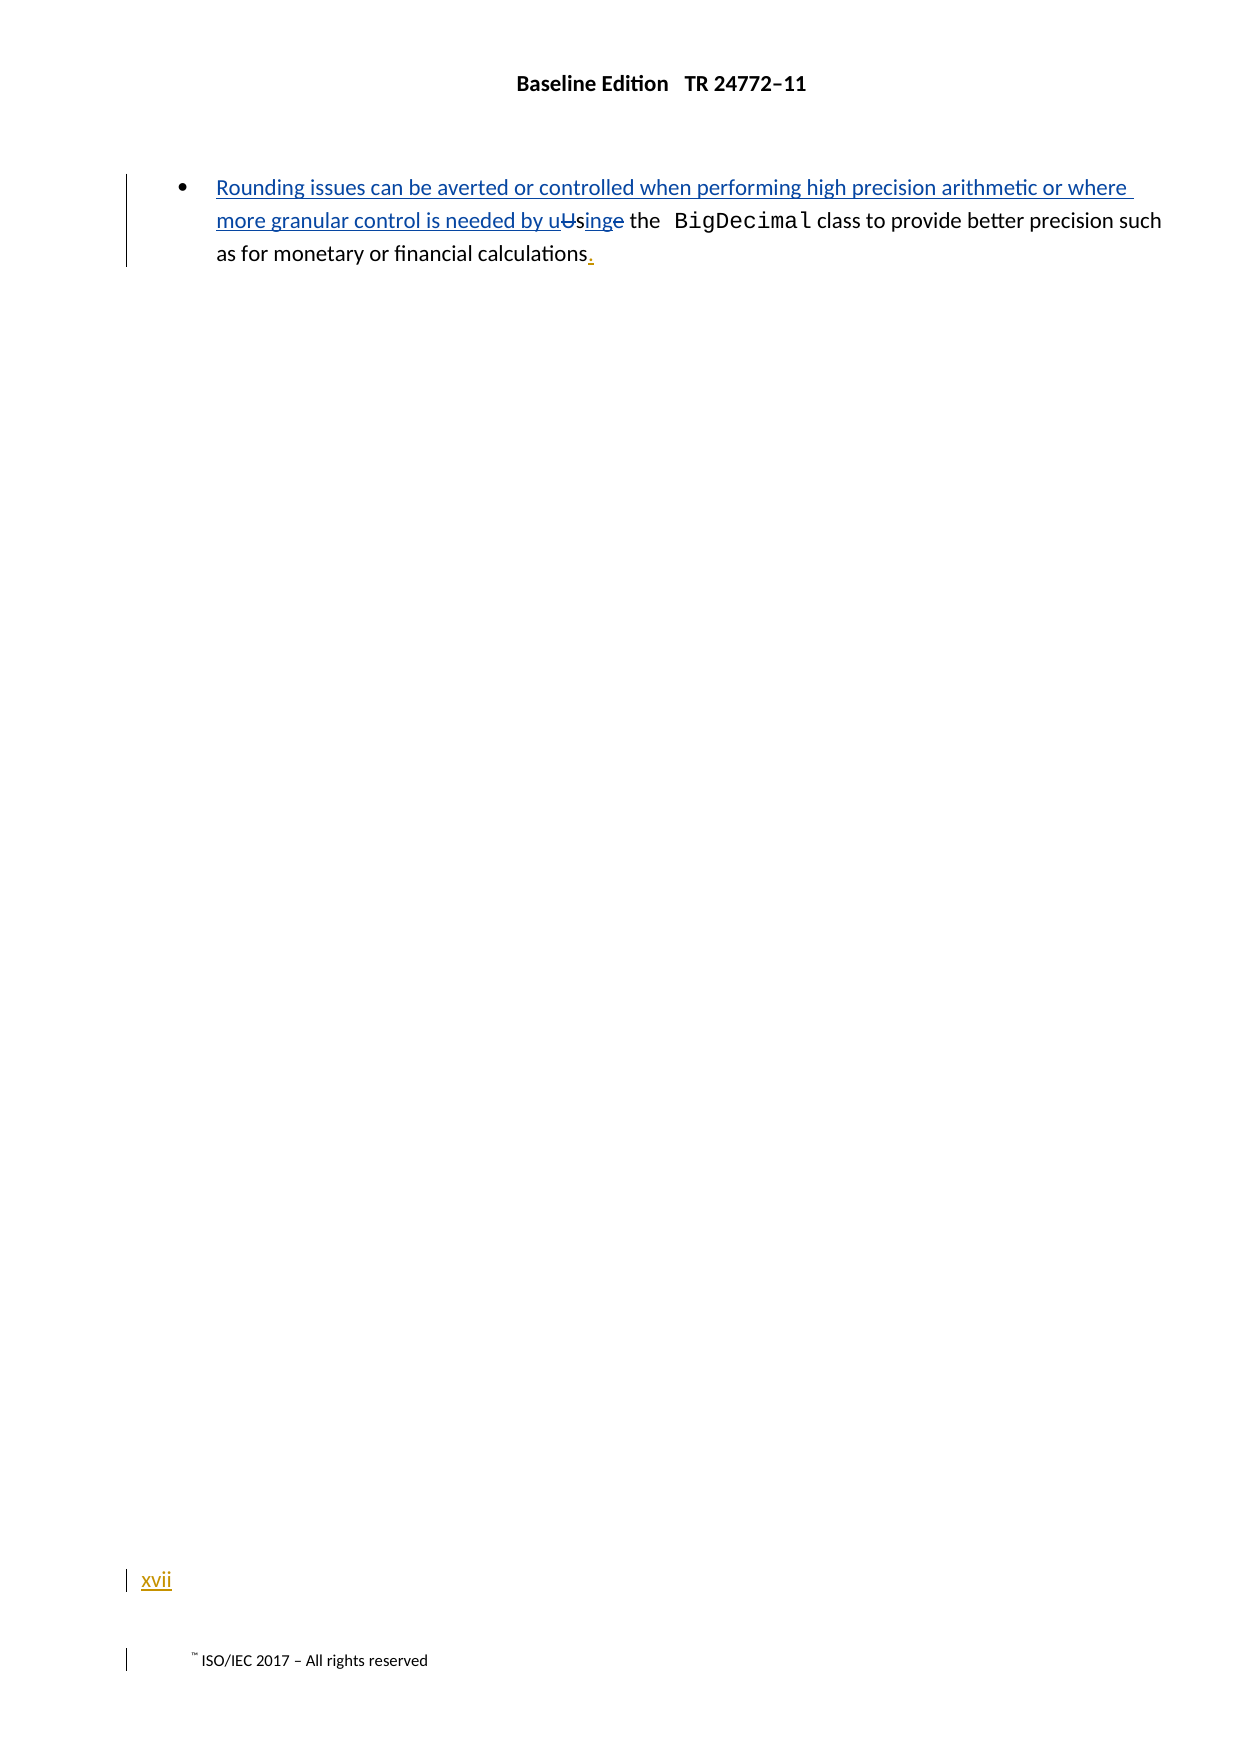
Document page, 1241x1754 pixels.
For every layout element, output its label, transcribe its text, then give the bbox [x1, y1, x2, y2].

list s the BigDecimal class to provide better precision such as for monetary or financial calculations [178, 173, 1182, 267]
